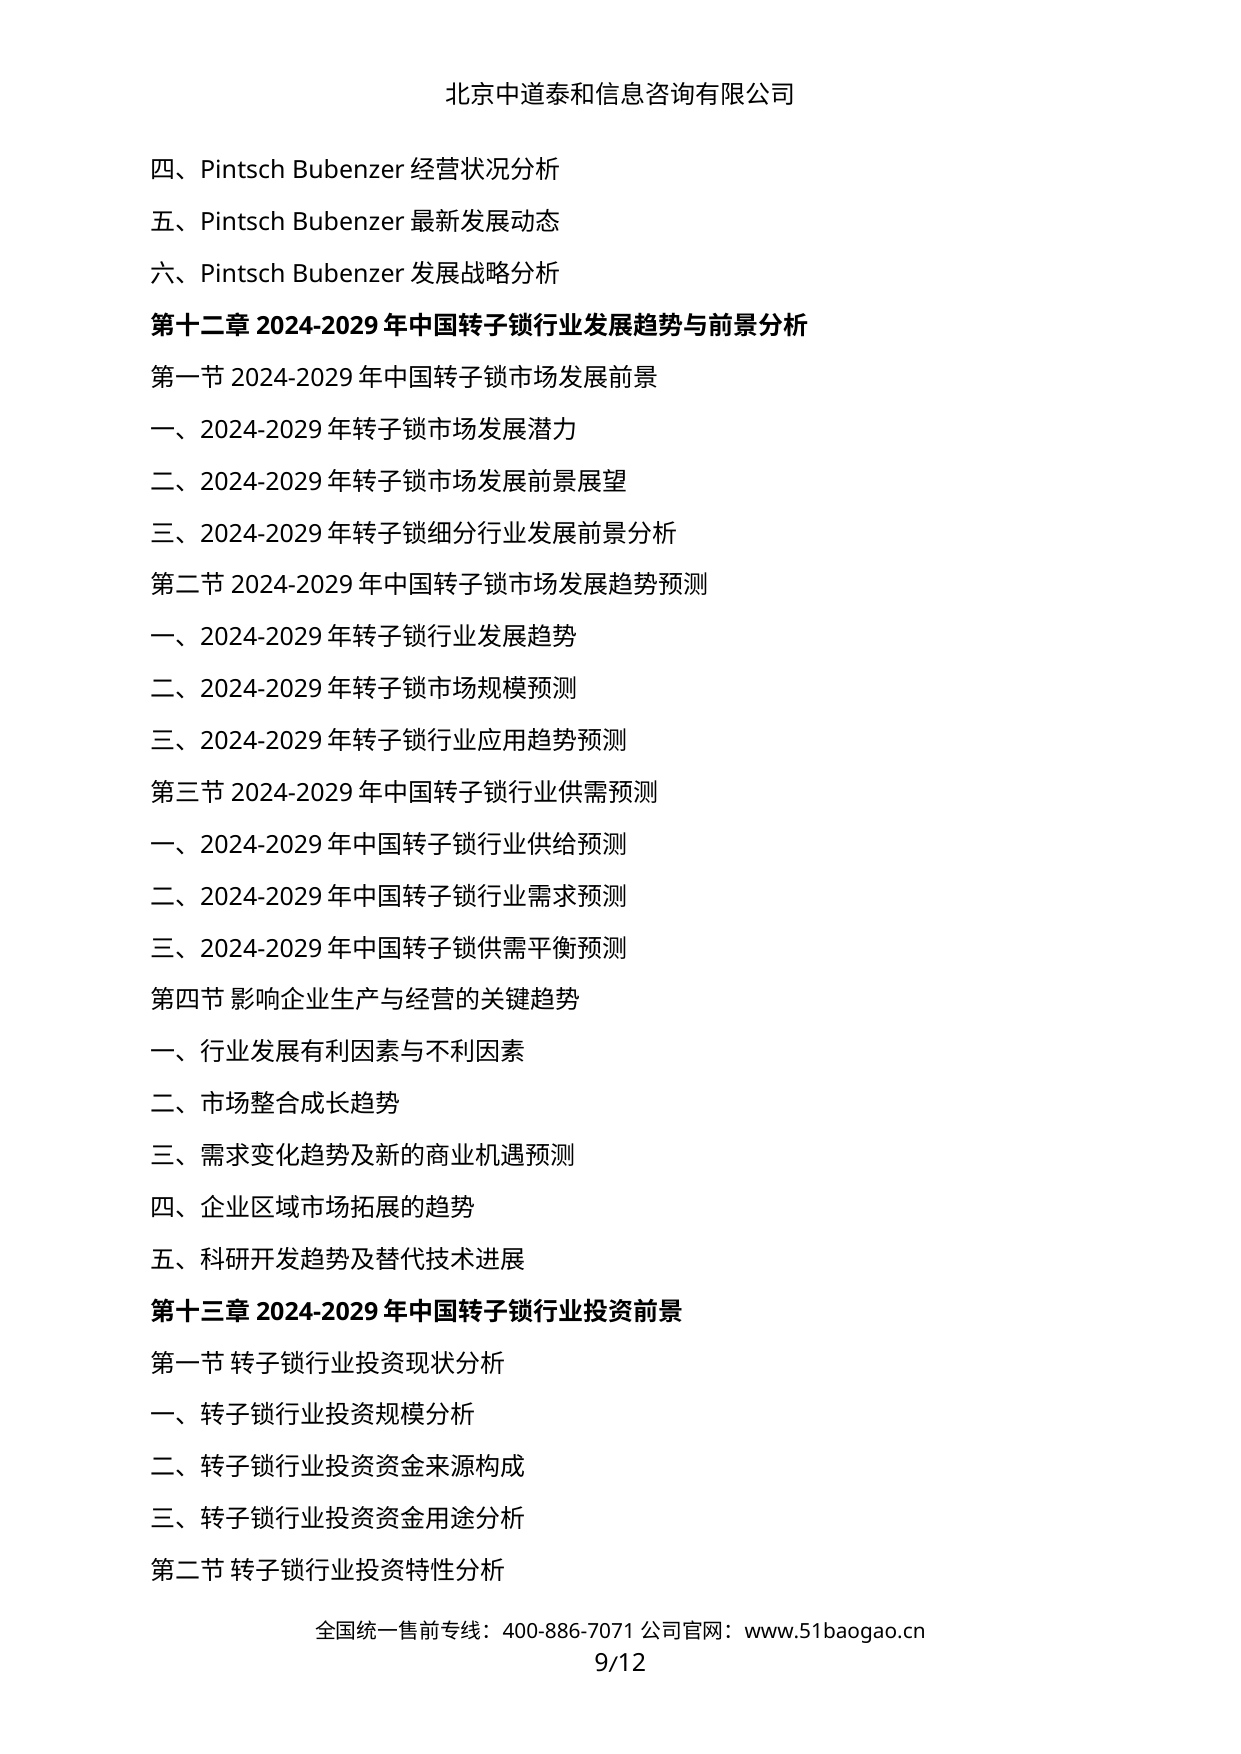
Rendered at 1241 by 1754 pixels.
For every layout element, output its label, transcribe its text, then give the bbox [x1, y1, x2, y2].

text 四、企业区域市场拓展的趋势 [150, 1187, 1090, 1224]
text 一、行业发展有利因素与不利因素 [150, 1032, 1090, 1068]
text 二、转子锁行业投资资金来源构成 [150, 1447, 1090, 1483]
text 四、Pintsch Bubenzer经营状况分析 [150, 150, 1090, 186]
text 一、2024-2029年转子锁市场发展潜力 [150, 409, 1090, 446]
text 第一节 2024-2029年中国转子锁市场发展前景 [150, 357, 1090, 394]
text 第二节 2024-2029年中国转子锁市场发展趋势预测 [150, 565, 1090, 601]
text 第二节 转子锁行业投资特性分析 [150, 1551, 1090, 1587]
text 二、2024-2029年转子锁市场发展前景展望 [150, 461, 1090, 497]
text 第一节 转子锁行业投资现状分析 [150, 1343, 1090, 1379]
text 三、需求变化趋势及新的商业机遇预测 [150, 1136, 1090, 1172]
text 一、转子锁行业投资规模分析 [150, 1395, 1090, 1431]
text 一、2024-2029年中国转子锁行业供给预测 [150, 824, 1090, 861]
text 二、市场整合成长趋势 [150, 1084, 1090, 1120]
text 三、2024-2029年中国转子锁供需平衡预测 [150, 928, 1090, 964]
text 五、Pintsch Bubenzer最新发展动态 [150, 202, 1090, 238]
text 第十二章 2024-2029年中国转子锁行业发展趋势与前景分析 [150, 306, 1090, 342]
text 第十三章 2024-2029年中国转子锁行业投资前景 [150, 1291, 1090, 1327]
text 第四节 影响企业生产与经营的关键趋势 [150, 980, 1090, 1016]
text 二、2024-2029年转子锁市场规模预测 [150, 669, 1090, 705]
text 三、2024-2029年转子锁行业应用趋势预测 [150, 721, 1090, 757]
text 一、2024-2029年转子锁行业发展趋势 [150, 617, 1090, 653]
text 五、科研开发趋势及替代技术进展 [150, 1239, 1090, 1276]
text 二、2024-2029年中国转子锁行业需求预测 [150, 876, 1090, 912]
text 三、2024-2029年转子锁细分行业发展前景分析 [150, 513, 1090, 549]
text 六、Pintsch Bubenzer发展战略分析 [150, 254, 1090, 290]
text 第三节 2024-2029年中国转子锁行业供需预测 [150, 772, 1090, 809]
text 三、转子锁行业投资资金用途分析 [150, 1499, 1090, 1535]
